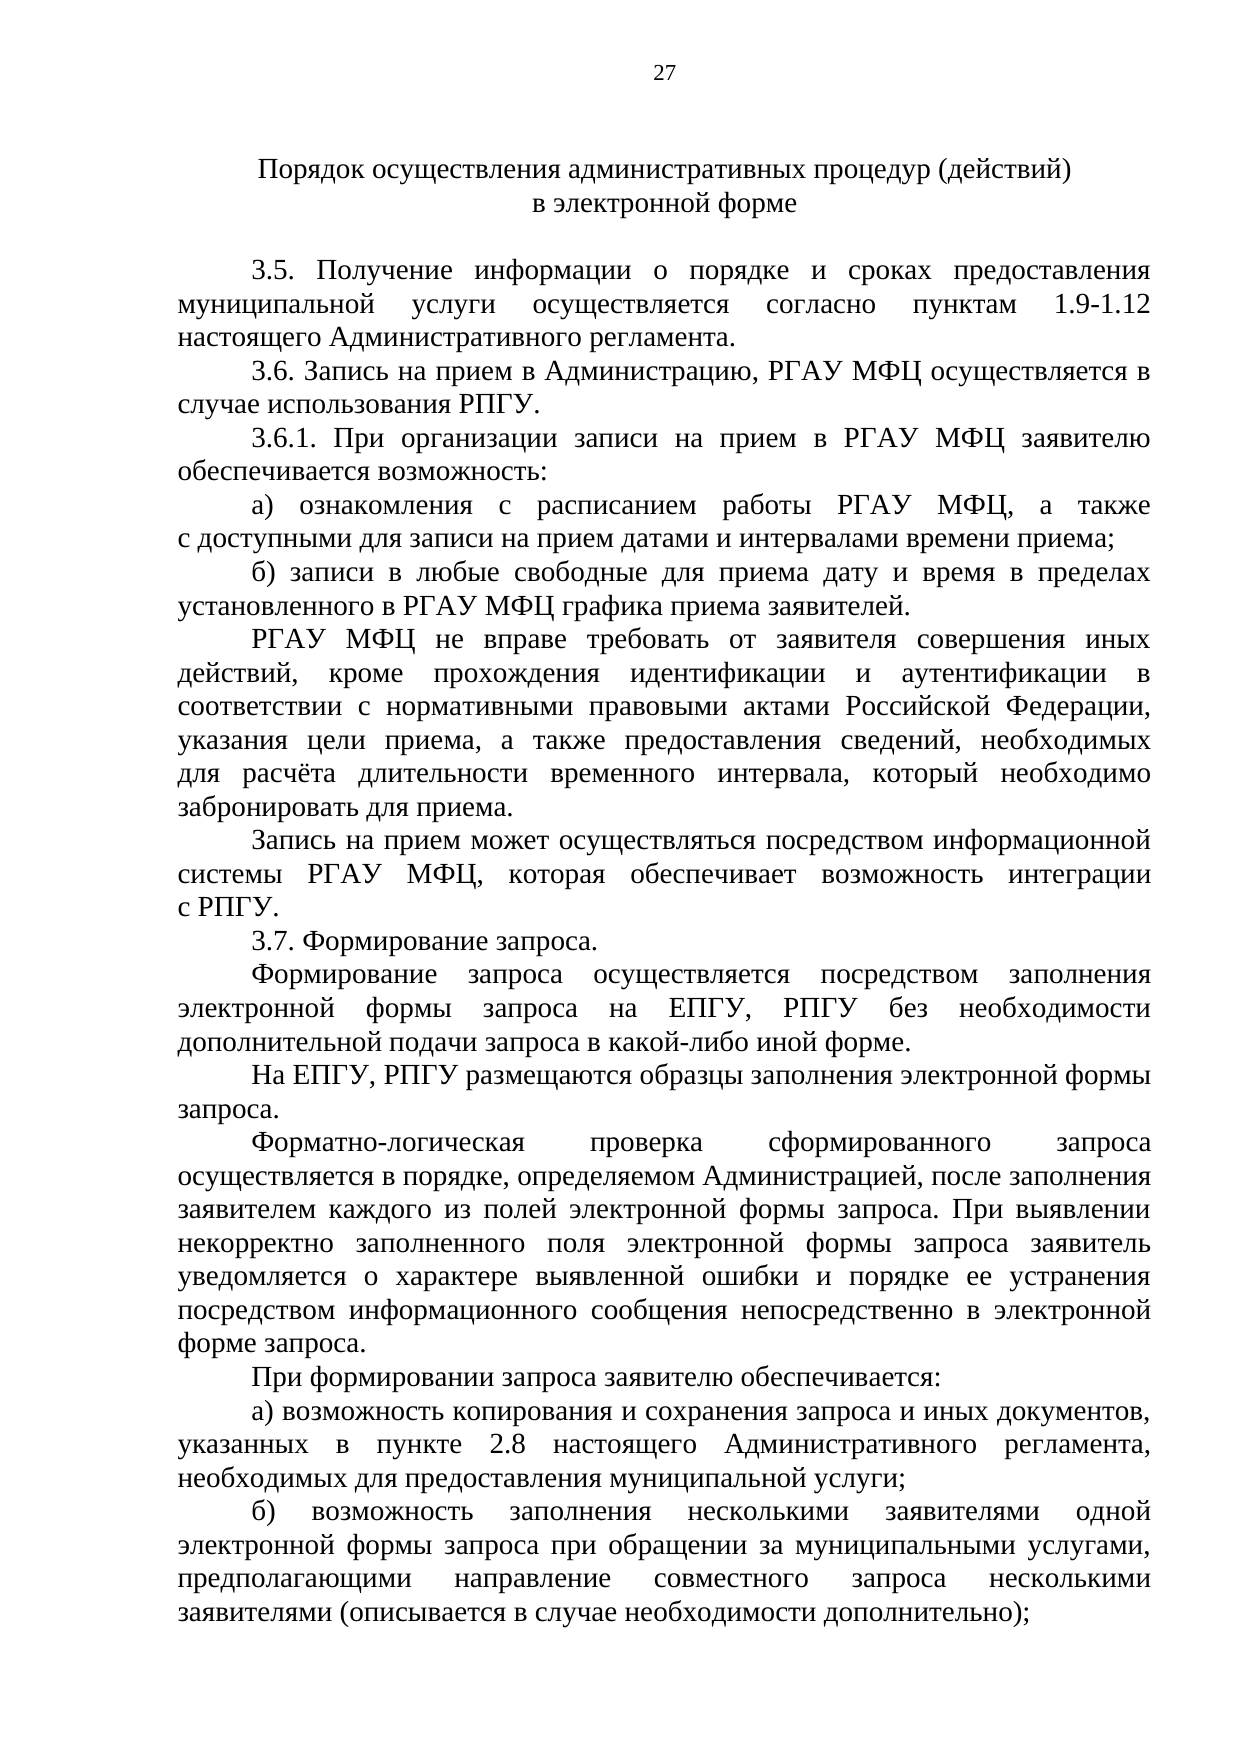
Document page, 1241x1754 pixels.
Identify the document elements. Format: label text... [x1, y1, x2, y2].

text 3.6. Запись на прием в Администрацию, РГАУ МФЦ осуществляется в случае использования РПГУ. [177, 353, 1152, 420]
text а) возможность копирования и сохранения запроса и иных документов, указанных в пункте 2.8 настоящего Административного регламента, необходимых для предоставления муниципальной услуги; [177, 1393, 1152, 1493]
text 3.5. Получение информации о порядке и сроках предоставления муниципальной услуги осуществляется согласно пунктам 1.9-1.12 настоящего Административного регламента. [177, 252, 1152, 353]
text б) записи в любые свободные для приема дату и время в пределах установленного в РГАУ МФЦ графика приема заявителей. [177, 554, 1152, 621]
text РГАУ МФЦ не вправе требовать от заявителя совершения иных действий, кроме прохождения идентификации и аутентификации в соответствии с нормативными правовыми актами Российской Федерации, указания цели приема, а также предоставления сведений, необходимых для расчёта длительности временного интервала, который необходимо забронировать для приема. [177, 621, 1152, 822]
text Порядок осуществления административных процедур (действий) в электронной форме [177, 152, 1152, 219]
text Формирование запроса осуществляется посредством заполнения электронной формы запроса на ЕПГУ, РПГУ без необходимости дополнительной подачи запроса в какой-либо иной форме. [177, 957, 1152, 1057]
text На ЕПГУ, РПГУ размещаются образцы заполнения электронной формы запроса. [177, 1057, 1152, 1124]
text а) ознакомления с расписанием работы РГАУ МФЦ, а также с доступными для записи на прием датами и интервалами времени приема; [177, 487, 1152, 554]
text 3.6.1. При организации записи на прием в РГАУ МФЦ заявителю обеспечивается возможность: [177, 420, 1152, 487]
text Форматно-логическая проверка сформированного запроса осуществляется в порядке, определяемом Администрацией, после заполнения заявителем каждого из полей электронной формы запроса. При выявлении некорректно заполненного поля электронной формы запроса заявитель уведомляется о характере выявленной ошибки и порядке ее устранения посредством информационного сообщения непосредственно в электронной форме запроса. [177, 1124, 1152, 1359]
text При формировании запроса заявителю обеспечивается: [177, 1359, 1152, 1393]
text Запись на прием может осуществляться посредством информационной системы РГАУ МФЦ, которая обеспечивает возможность интеграции с РПГУ. [177, 822, 1152, 923]
text 3.7. Формирование запроса. [177, 923, 1152, 957]
text б) возможность заполнения несколькими заявителями одной электронной формы запроса при обращении за муниципальными услугами, предполагающими направление совместного запроса несколькими заявителями (описывается в случае необходимости дополнительно); [177, 1493, 1152, 1627]
